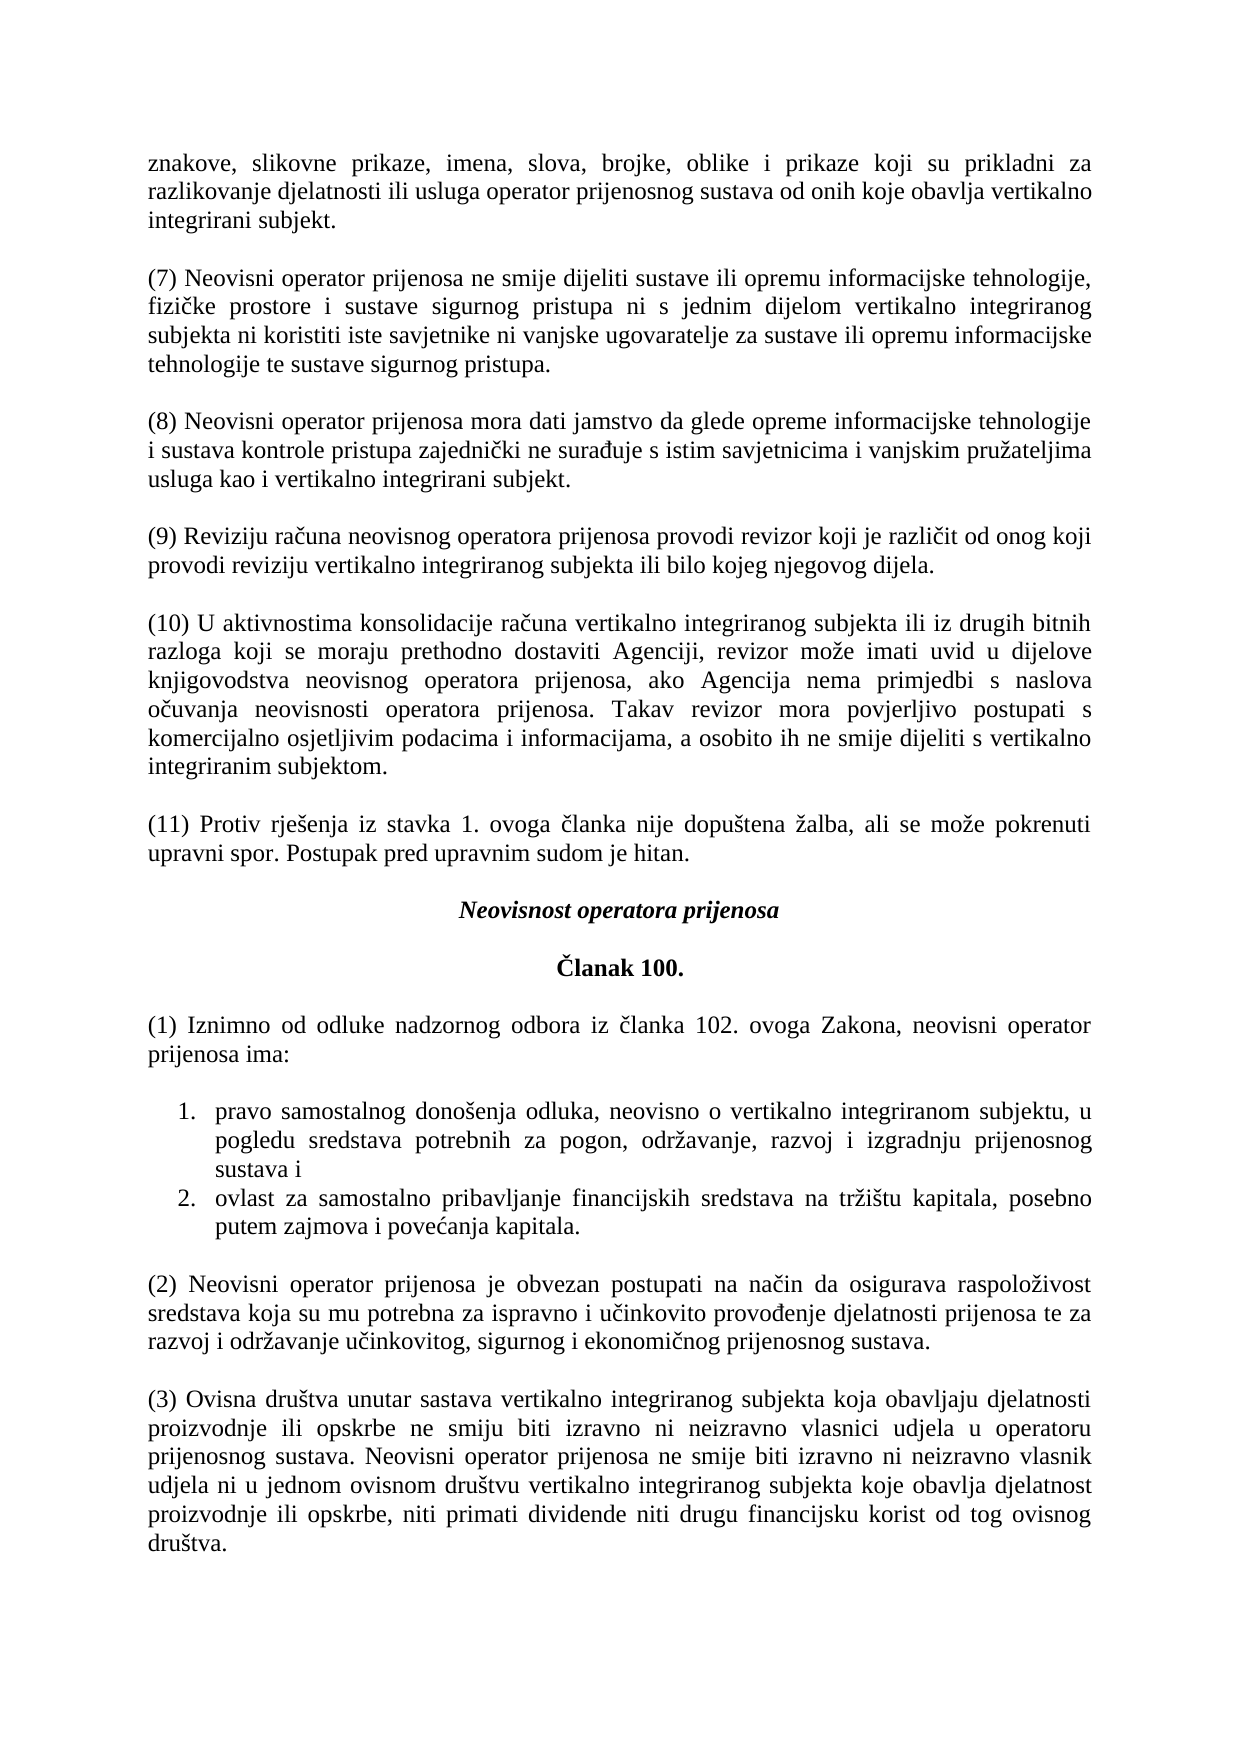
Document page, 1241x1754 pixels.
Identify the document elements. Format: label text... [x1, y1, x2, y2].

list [148, 148, 1093, 234]
list (3) Ovisna društva unutar sastava vertikalno integriranog subjekta koja obavljaju djelatnosti proizvodnje ili opskrbe ne smiju biti izravno ni neizravno vlasnici udjela u operatoru prijenosnog sustava. Neovisni operator prijenosa ne smije biti izravno ni neizravno vlasnik udjela ni u jednom ovisnom društvu vertikalno integriranog subjekta koje obavlja djelatnost proizvodnje ili opskrbe, niti primati dividende niti drugu financijsku korist od tog ovisnog društva. [148, 1384, 1093, 1556]
list (9) Reviziju računa neovisnog operatora prijenosa provodi revizor koji je različit od onog koji provodi reviziju vertikalno integriranog subjekta ili bilo kojeg njegovog dijela. [148, 521, 1093, 579]
text (1) Iznimno od odluke nadzornog odbora iz članka 102. ovoga Zakona, neovisni operator prijenosa ima: [148, 1010, 1093, 1068]
list pravo samostalnog donošenja odluka, neovisno o vertikalno integriranom subjektu, u pogledu sredstava potrebnih za pogon, održavanje, razvoj i izgradnju prijenosnog sustava i [177, 1096, 1093, 1183]
list (10) U aktivnostima konsolidacije računa vertikalno integriranog subjekta ili iz drugih bitnih razloga koji se moraju prethodno dostaviti Agenciji, revizor može imati uvid u dijelove knjigovodstva neovisnog operatora prijenosa, ako Agencija nema primjedbi s naslova očuvanja neovisnosti operatora prijenosa. Takav revizor mora povjerljivo postupati s komercijalno osjetljivim podacima i informacijama, a osobito ih ne smije dijeliti s vertikalno integriranim subjektom. [148, 608, 1093, 780]
text Članak 100. [148, 953, 1093, 981]
list (2) Neovisni operator prijenosa je obvezan postupati na način da osigurava raspoloživost sredstava koja su mu potrebna za ispravno i učinkovito provođenje djelatnosti prijenosa te za razvoj i održavanje učinkovitog, sigurnog i ekonomičnog prijenosnog sustava. [148, 1269, 1093, 1355]
list (11) Protiv rješenja iz stavka 1. ovoga članka nije dopuštena žalba, ali se može pokrenuti upravni spor. Postupak pred upravnim sudom je hitan. [148, 809, 1093, 866]
subtitle Neovisnost operatora prijenosa [148, 895, 1093, 924]
list (8) Neovisni operator prijenosa mora dati jamstvo da glede opreme informacijske tehnologije i sustava kontrole pristupa zajednički ne surađuje s istim savjetnicima i vanjskim pružateljima usluga kao i vertikalno integrirani subjekt. [148, 406, 1093, 493]
list (7) Neovisni operator prijenosa ne smije dijeliti sustave ili opremu informacijske tehnologije, fizičke prostore i sustave sigurnog pristupa ni s jednim dijelom vertikalno integriranog subjekta ni koristiti iste savjetnike ni vanjske ugovaratelje za sustave ili opremu informacijske tehnologije te sustave sigurnog pristupa. [148, 263, 1093, 378]
list ovlast za samostalno pribavljanje financijskih sredstava na tržištu kapitala, posebno putem zajmova i povećanja kapitala. [177, 1183, 1093, 1240]
